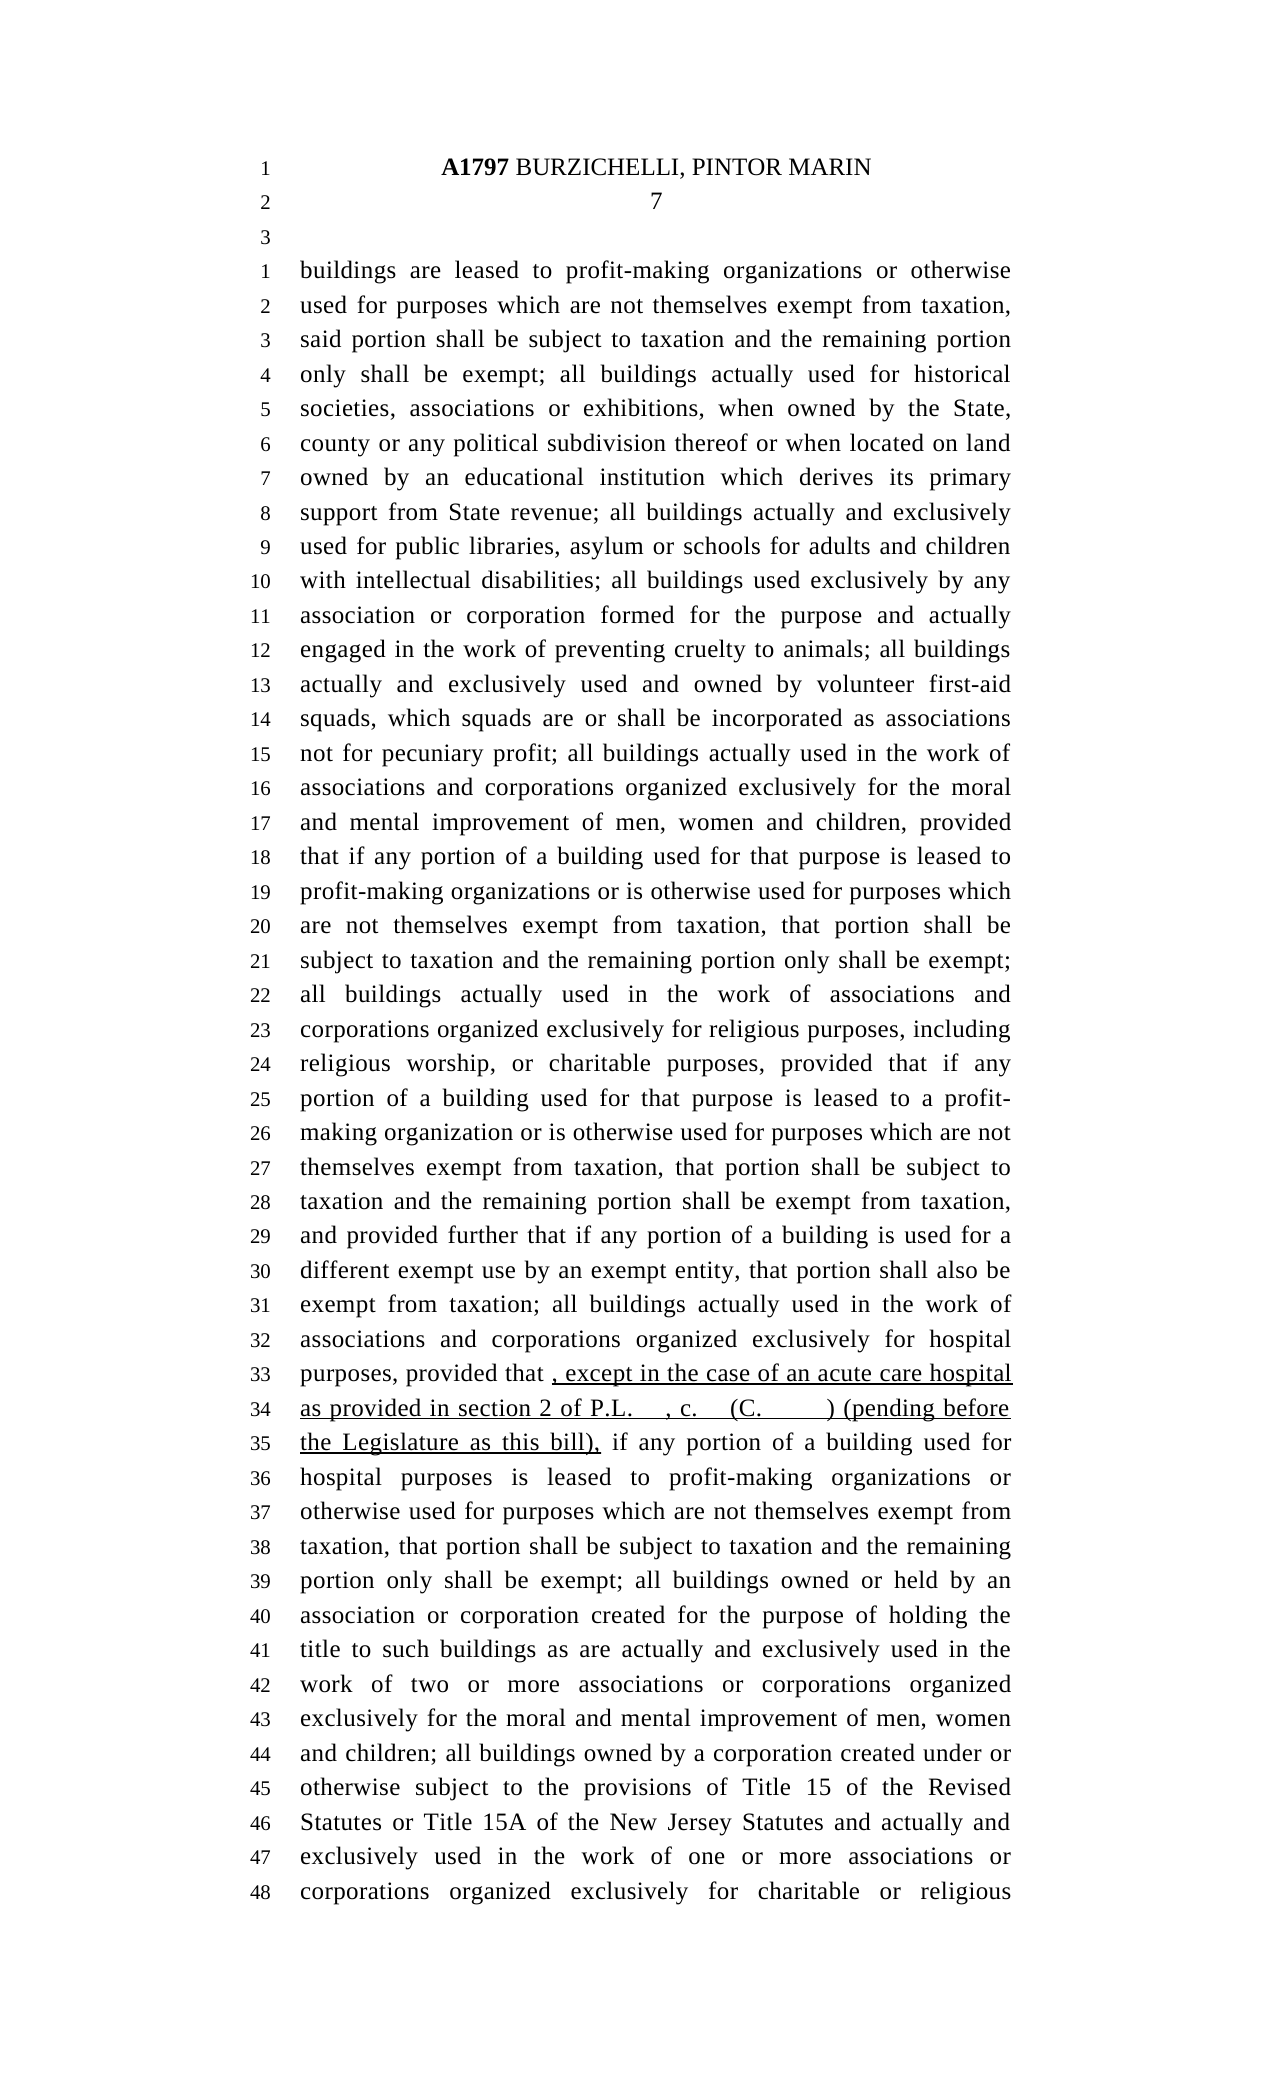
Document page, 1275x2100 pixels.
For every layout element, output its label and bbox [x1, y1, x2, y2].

text [300, 255, 1012, 1904]
